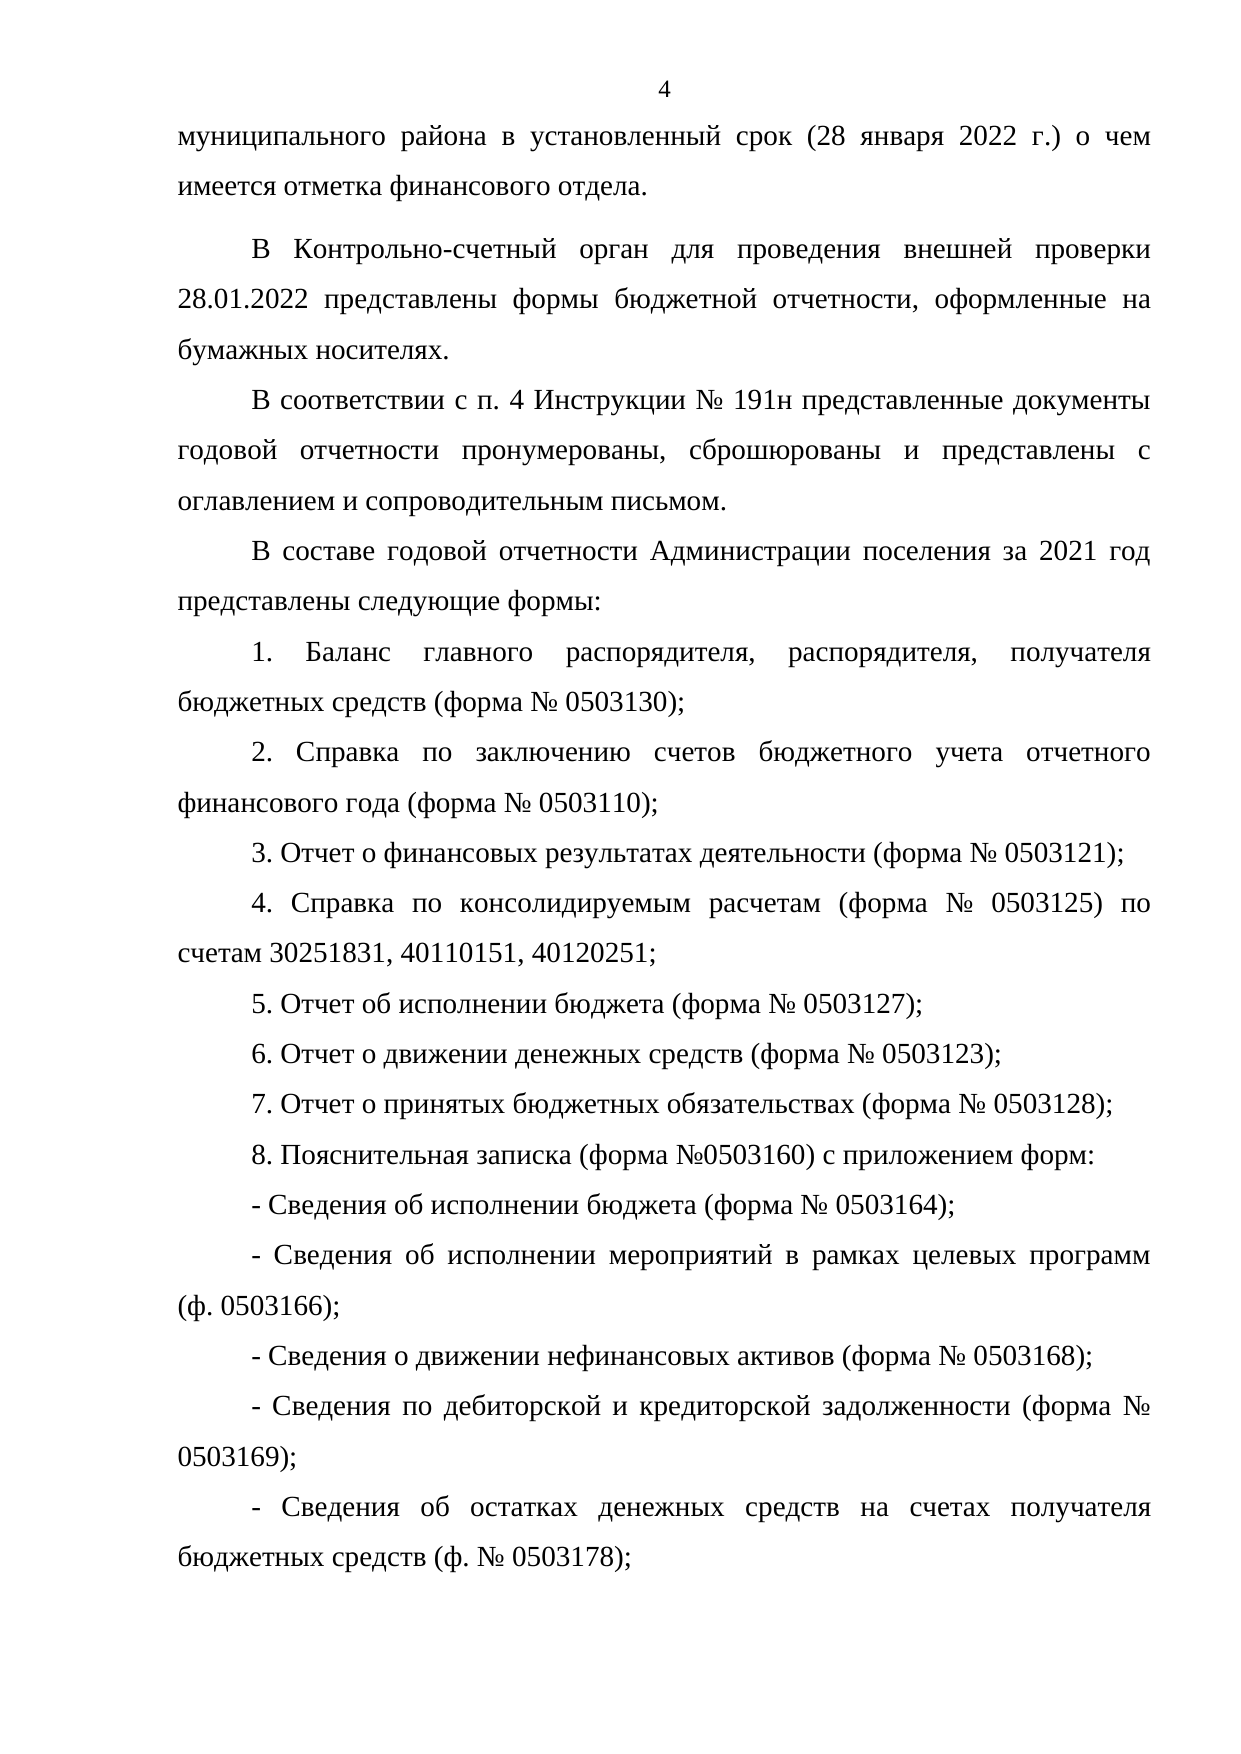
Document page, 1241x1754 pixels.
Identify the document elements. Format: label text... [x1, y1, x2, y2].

text 2. Справка по заключению счетов бюджетного учета отчетного финансового года (форма № 0503110); [177, 734, 1152, 818]
text В Контрольно-счетный орган для проведения внешней проверки 28.01.2022 представлены формы бюджетной отчетности, оформленные на бумажных носителях. [177, 231, 1152, 365]
text 3. Отчет о финансовых результатах деятельности (форма № 0503121); [177, 835, 1152, 868]
text - Сведения об исполнении мероприятий в рамках целевых программ (ф. 0503166); [177, 1237, 1152, 1321]
text - Сведения об остатках денежных средств на счетах получателя бюджетных средств (ф. № 0503178); [177, 1489, 1152, 1573]
text - Сведения об исполнении бюджета (форма № 0503164); [177, 1187, 1152, 1221]
text 1. Баланс главного распорядителя, распорядителя, получателя бюджетных средств (форма № 0503130); [177, 634, 1152, 718]
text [177, 118, 1152, 202]
text 4. Справка по консолидируемым расчетам (форма № 0503125) по счетам 30251831, 40110151, 40120251; [177, 885, 1152, 969]
text - Сведения о движении нефинансовых активов (форма № 0503168); [177, 1338, 1152, 1372]
text 7. Отчет о принятых бюджетных обязательствах (форма № 0503128); [177, 1087, 1152, 1120]
text - Сведения по дебиторской и кредиторской задолженности (форма № 0503169); [177, 1388, 1152, 1472]
text В соответствии с п. 4 Инструкции № 191н представленные документы годовой отчетности пронумерованы, сброшюрованы и представлены с оглавлением и сопроводительным письмом. [177, 382, 1152, 516]
text 6. Отчет о движении денежных средств (форма № 0503123); [177, 1036, 1152, 1070]
text 5. Отчет об исполнении бюджета (форма № 0503127); [177, 986, 1152, 1019]
text В составе годовой отчетности Администрации поселения за 2021 год представлены следующие формы: [177, 533, 1152, 617]
text 8. Пояснительная записка (форма №0503160) с приложением форм: [177, 1137, 1152, 1170]
